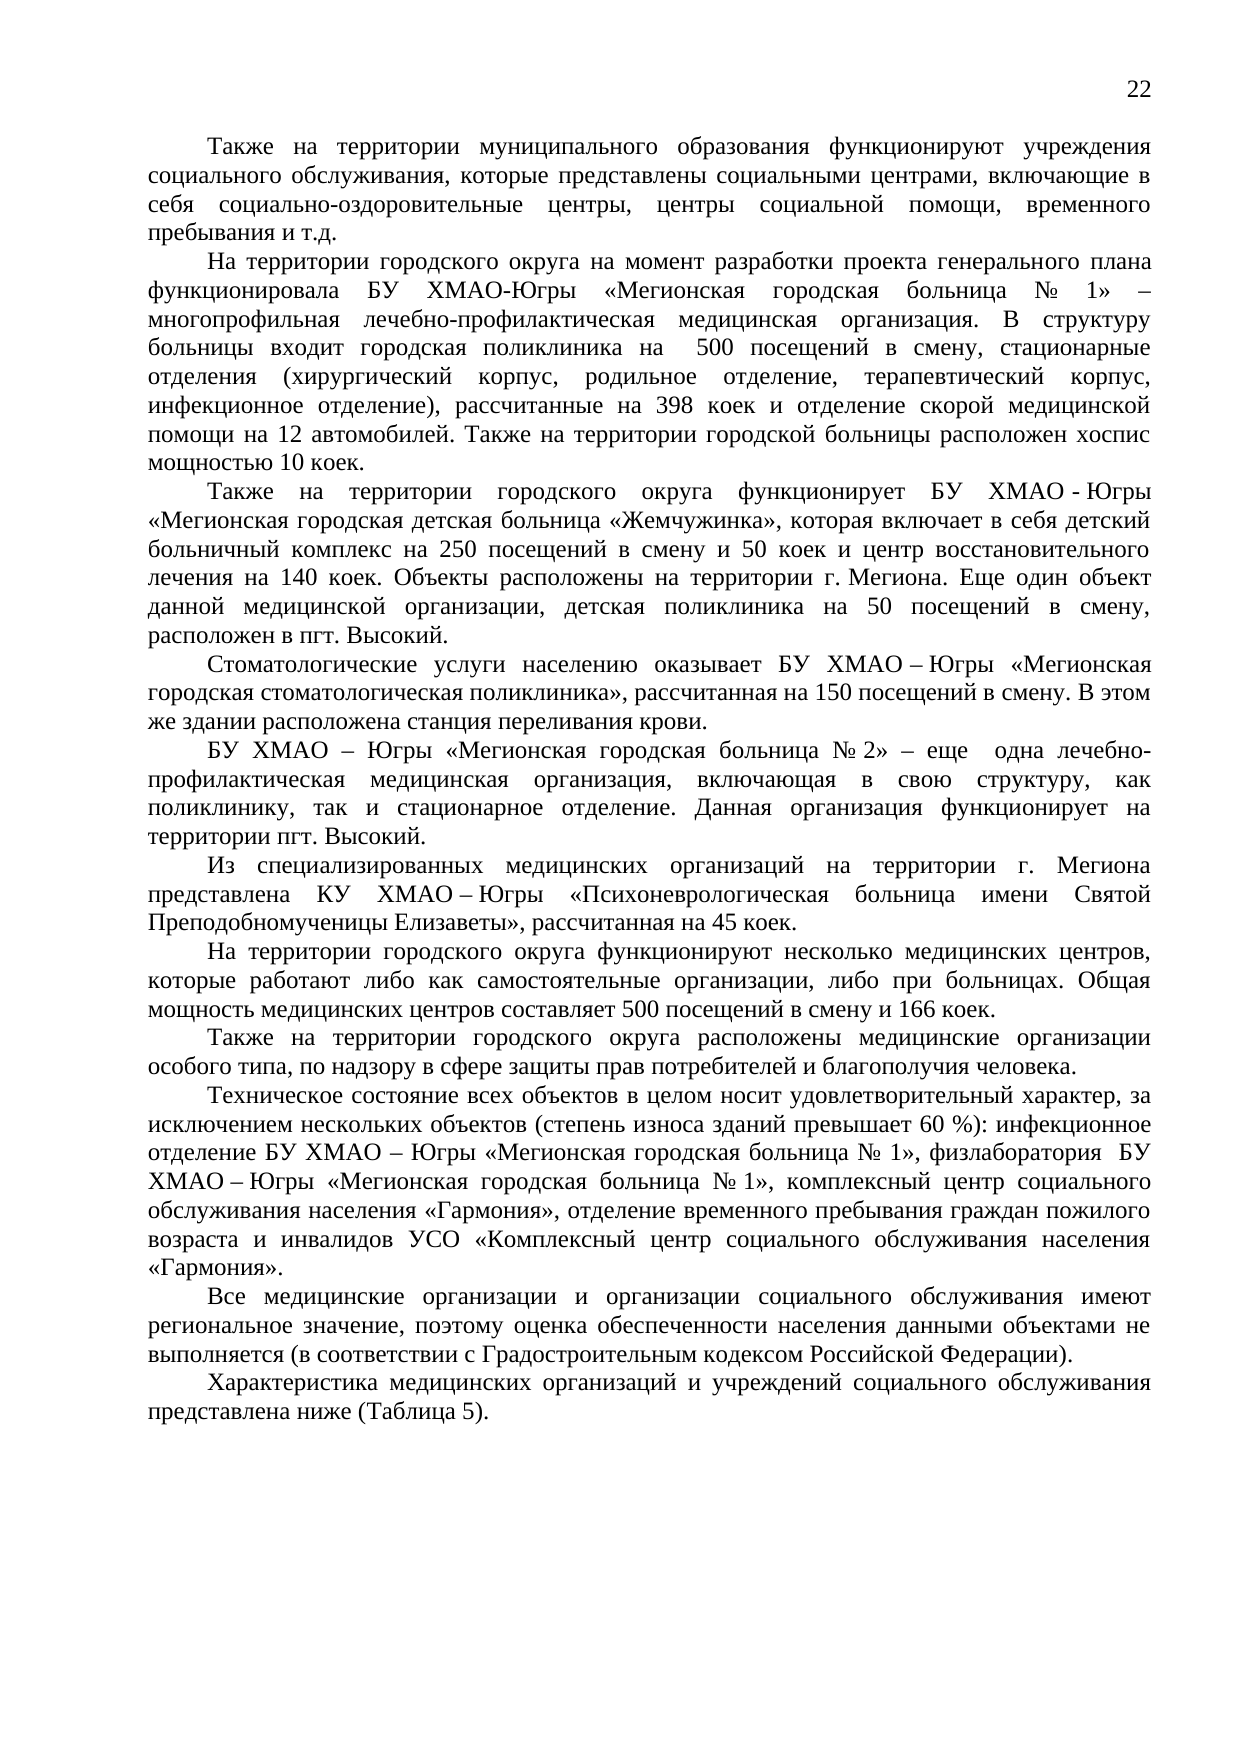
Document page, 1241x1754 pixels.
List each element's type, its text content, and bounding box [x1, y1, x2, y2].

text Также на территории муниципального образования функционируют учреждения социального обслуживания, которые представлены социальными центрами, включающие в себя социально-оздоровительные центры, центры социальной помощи, временного пребывания и т.д. [148, 131, 1152, 246]
text Также на территории городского округа функционирует БУ ХМАО - Югры «Мегионская городская детская больница «Жемчужинка», которая включает в себя детский больничный комплекс на 250 посещений в смену и 50 коек и центр восстановительного лечения на 140 коек. Объекты расположены на территории г. Мегиона. Еще один объект данной медицинской организации, детская поликлиника на 50 посещений в смену, расположен в пгт. Высокий. [148, 476, 1152, 649]
text БУ ХМАО – Югры «Мегионская городская больница № 2» – еще одна лечебно-профилактическая медицинская организация, включающая в свою структуру, как поликлинику, так и стационарное отделение. Данная организация функционирует на территории пгт. Высокий. [148, 735, 1152, 850]
text Стоматологические услуги населению оказывает БУ ХМАО – Югры «Мегионская городская стоматологическая поликлиника», рассчитанная на 150 посещений в смену. В этом же здании расположена станция переливания крови. [148, 649, 1152, 735]
text Также на территории городского округа расположены медицинские организации особого типа, по надзору в сфере защиты прав потребителей и благополучия человека. [148, 1022, 1152, 1080]
text На территории городского округа на момент разработки проекта генерального плана функционировала БУ ХМАО-Югры «Мегионская городская больница № 1» – многопрофильная лечебно-профилактическая медицинская организация. В структуру больницы входит городская поликлиника на 500 посещений в смену, стационарные отделения (хирургический корпус, родильное отделение, терапевтический корпус, инфекционное отделение), рассчитанные на 398 коек и отделение скорой медицинской помощи на 12 автомобилей. Также на территории городской больницы расположен хоспис мощностью 10 коек. [148, 246, 1152, 476]
text Техническое состояние всех объектов в целом носит удовлетворительный характер, за исключением нескольких объектов (степень износа зданий превышает 60 %): инфекционное отделение БУ ХМАО – Югры «Мегионская городская больница № 1», физлаборатория БУ ХМАО – Югры «Мегионская городская больница № 1», комплексный центр социального обслуживания населения «Гармония», отделение временного пребывания граждан пожилого возраста и инвалидов УСО «Комплексный центр социального обслуживания населения «Гармония». [148, 1080, 1152, 1281]
text На территории городского округа функционируют несколько медицинских центров, которые работают либо как самостоятельные организации, либо при больницах. Общая мощность медицинских центров составляет 500 посещений в смену и 166 коек. [148, 936, 1152, 1022]
text Все медицинские организации и организации социального обслуживания имеют региональное значение, поэтому оценка обеспеченности населения данными объектами не выполняется (в соответствии с Градостроительным кодексом Российской Федерации). [148, 1281, 1152, 1367]
text Характеристика медицинских организаций и учреждений социального обслуживания представлена ниже (Таблица 5). [148, 1367, 1152, 1425]
text Из специализированных медицинских организаций на территории г. Мегиона представлена КУ ХМАО – Югры «Психоневрологическая больница имени Святой Преподобномученицы Елизаветы», рассчитанная на 45 коек. [148, 850, 1152, 936]
